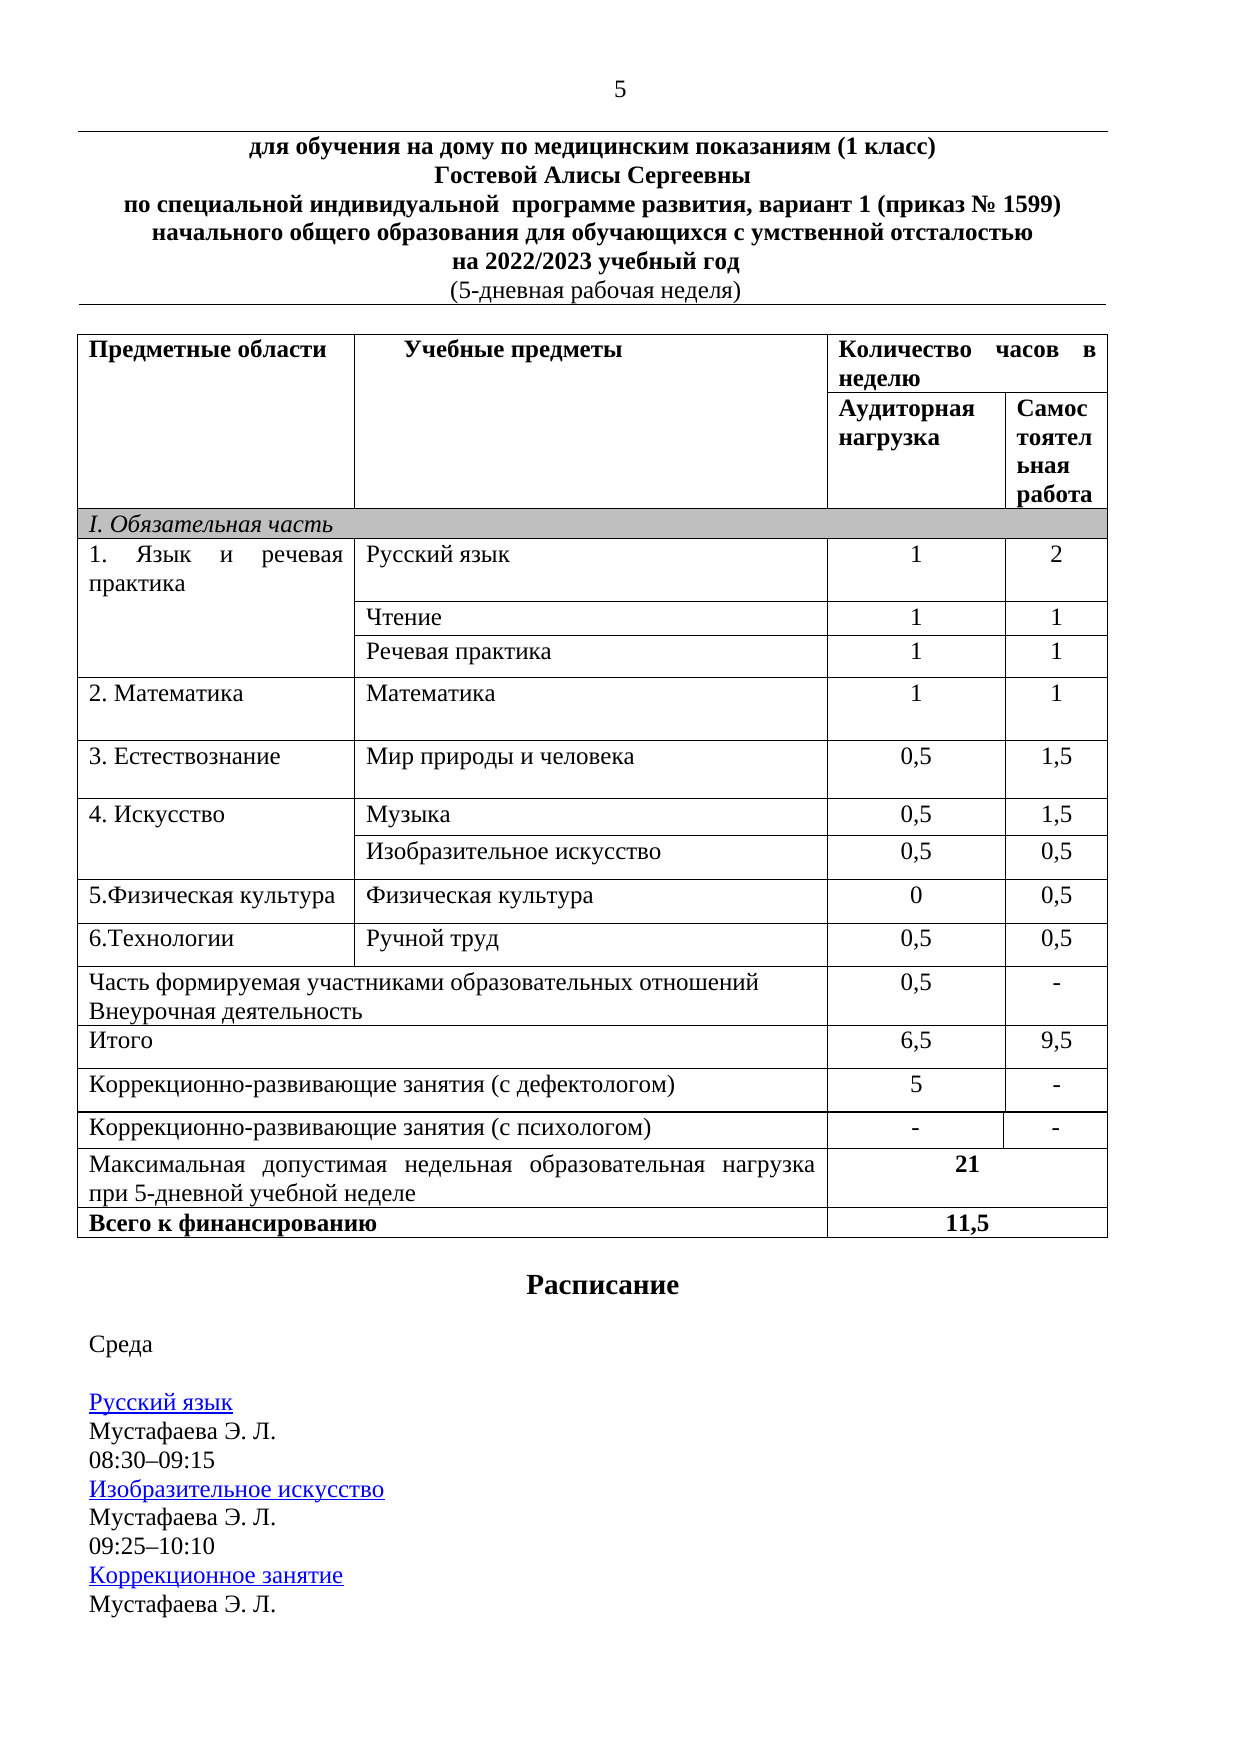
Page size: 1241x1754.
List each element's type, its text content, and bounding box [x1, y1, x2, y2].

table_cell 2 [1006, 539, 1107, 601]
table_cell 5.Физическая культура [78, 880, 354, 922]
table_cell 0,5 [828, 836, 1005, 879]
table_cell Музыка [355, 799, 827, 835]
table_cell 9,5 [1006, 1026, 1107, 1068]
table_cell Часть формируемая участниками образовательных отношений Внеурочная деятельность [78, 967, 827, 1024]
table_cell 0 [828, 880, 1005, 922]
table_cell 6.Технологии [78, 924, 354, 966]
table_cell Аудиторная нагрузка [828, 393, 1005, 508]
table_cell 0,5 [828, 741, 1005, 798]
text Коррекционное занятие [89, 1560, 1152, 1589]
text Изобразительное искусство [89, 1474, 1152, 1502]
table_cell I. Обязательная часть [78, 509, 1107, 538]
table_cell - [1004, 1113, 1107, 1148]
table_cell 0,5 [828, 924, 1005, 966]
table_cell Ручной труд [355, 924, 827, 966]
table_cell 1,5 [1006, 741, 1107, 798]
text Русский язык [89, 1387, 1152, 1416]
table_cell Речевая практика [355, 636, 827, 677]
table_cell 0,5 [1006, 880, 1107, 922]
table_cell Коррекционно-развивающие занятия (с дефектологом) [78, 1069, 827, 1111]
table_cell - [1006, 1069, 1107, 1111]
table_cell Физическая культура [355, 880, 827, 922]
table_cell 1 [828, 602, 1005, 635]
table_cell 1 [1006, 602, 1107, 635]
text 08:30–09:15 [89, 1445, 1152, 1474]
table_cell 0,5 [828, 799, 1005, 835]
table_cell Математика [355, 678, 827, 740]
table_cell Чтение [355, 602, 827, 635]
text Мустафаева Э. Л. [89, 1589, 1152, 1617]
table_cell 5 [828, 1069, 1005, 1111]
table_cell 21 [828, 1149, 1107, 1207]
table_cell 0,5 [828, 967, 1005, 1024]
table_cell 1 [828, 678, 1005, 740]
table_cell 1,5 [1006, 799, 1107, 835]
table_cell 2. Математика [78, 678, 354, 740]
table_cell Количество часов в неделю [828, 335, 1107, 392]
table_cell Максимальная допустимая недельная образовательная нагрузка при 5-дневной учебной неделе [78, 1149, 827, 1207]
text Расписание [89, 1267, 1152, 1300]
table_cell Предметные области [78, 335, 354, 508]
table_cell [78, 304, 1107, 333]
table_cell - [828, 1113, 1003, 1148]
table_cell 1. Язык и речевая практика [78, 539, 354, 677]
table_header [78, 132, 1107, 304]
table_cell 11,5 [828, 1208, 1107, 1237]
table_cell 3. Естествознание [78, 741, 354, 798]
text 09:25–10:10 [89, 1531, 1152, 1560]
text Среда [89, 1329, 1152, 1358]
table_cell 1 [828, 636, 1005, 677]
table_cell Всего к финансированию [78, 1208, 827, 1237]
table_cell 4. Искусство [78, 799, 354, 879]
text Мустафаева Э. Л. [89, 1502, 1152, 1531]
table_cell Коррекционно-развивающие занятия (с психологом) [78, 1113, 827, 1148]
table_cell Русский язык [355, 539, 827, 601]
table_cell Итого [78, 1026, 827, 1068]
table_cell 6,5 [828, 1026, 1005, 1068]
text Мустафаева Э. Л. [89, 1416, 1152, 1445]
table_cell 0,5 [1006, 924, 1107, 966]
table_cell 1 [828, 539, 1005, 601]
table_cell Самостоятельная работа [1006, 393, 1107, 508]
table_cell 1 [1006, 678, 1107, 740]
table_cell Мир природы и человека [355, 741, 827, 798]
table_cell Учебные предметы [355, 335, 827, 508]
table_cell 0,5 [1006, 836, 1107, 879]
table_cell - [1006, 967, 1107, 1024]
table_cell Изобразительное искусство [355, 836, 827, 879]
table_cell 1 [1006, 636, 1107, 677]
